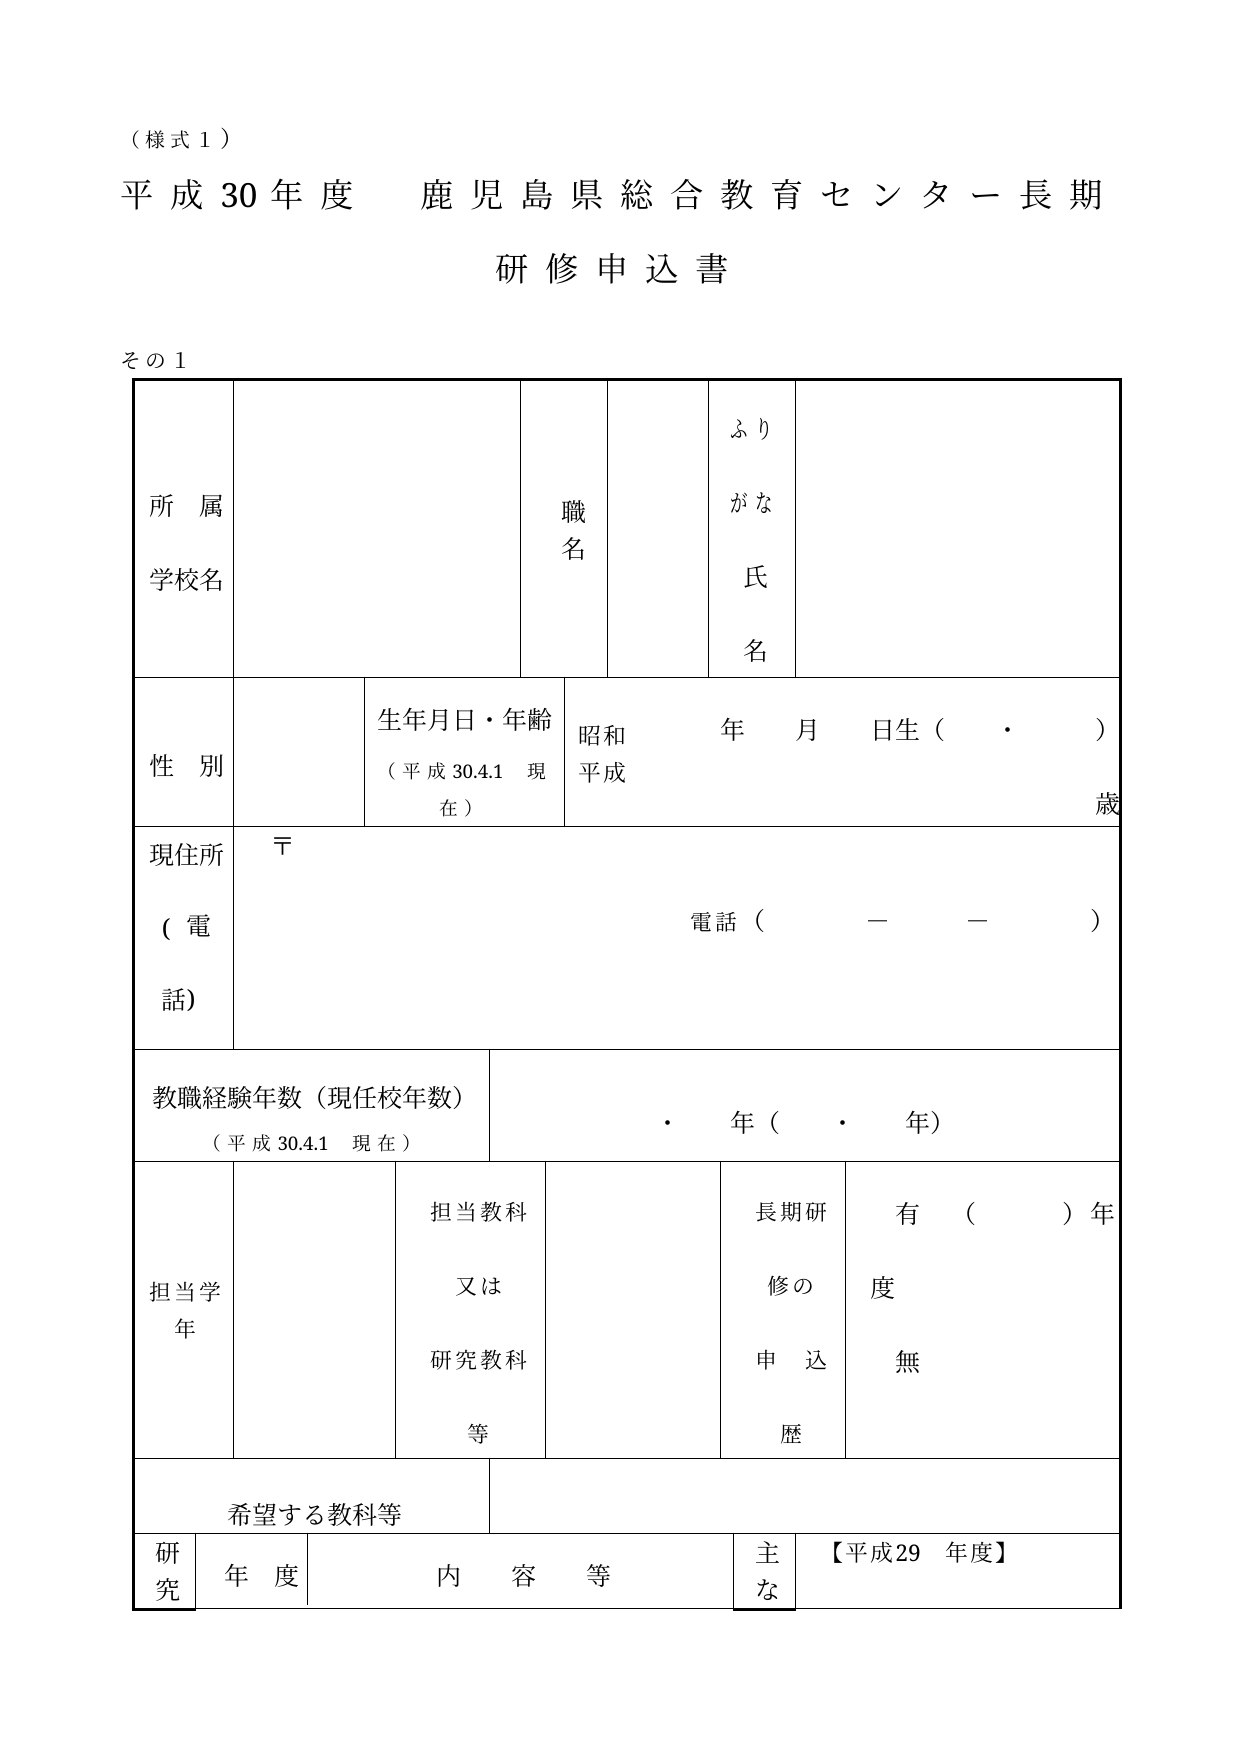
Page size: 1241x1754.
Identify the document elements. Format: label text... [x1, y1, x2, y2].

table_cell 内 容 等 [308, 1534, 733, 1607]
table_cell 現住所 (電話) [135, 827, 233, 1048]
table_cell 担当学年 [135, 1162, 233, 1457]
table_header [796, 381, 1119, 677]
table_cell [234, 1162, 395, 1457]
table_cell 教職経験年数（現任校年数） （平成30.4.1現在） [135, 1050, 489, 1161]
text その１ [120, 304, 1120, 378]
table_cell [546, 1162, 720, 1457]
table_cell 担当教科又は 研究教科等 [396, 1162, 545, 1457]
table_cell 有 （ ）年度 無 [846, 1162, 1119, 1457]
table_cell 研 究 ・ 研 修 歴 [135, 1534, 195, 1607]
table_cell [490, 1459, 1119, 1532]
table_cell 主 な 校 務 分 掌 [734, 1534, 795, 1607]
text 平成30年度 鹿児島県総合教育センター長期研修申込書 [120, 156, 1120, 304]
table_cell 性 別 [135, 678, 233, 826]
table_header [234, 381, 520, 677]
table_cell 年 度 [196, 1534, 308, 1607]
table_cell 希望する教科等 [135, 1459, 489, 1532]
table_cell 昭和 平成 [565, 678, 641, 826]
table_cell 長期研修の 申 込 歴 [721, 1162, 845, 1457]
table_cell ・ 年（ ・ 年） [490, 1050, 1119, 1161]
table_cell 年 月 日生（ ・ ）歳 [641, 678, 1119, 826]
table_header 所 属 学校名 [135, 381, 233, 677]
table_cell 【平成29年度】 [796, 1534, 1119, 1607]
table_cell 〒 電話（ － － ） [234, 827, 1119, 1048]
table_header 職 名 [521, 381, 607, 677]
table_header [608, 381, 708, 677]
table_cell [234, 678, 364, 826]
table_header ふりがな 氏 名 [709, 381, 795, 677]
text （様式１） [120, 119, 1120, 156]
table_cell 生年月日・年齢 （平成30.4.1現在） [365, 678, 564, 826]
